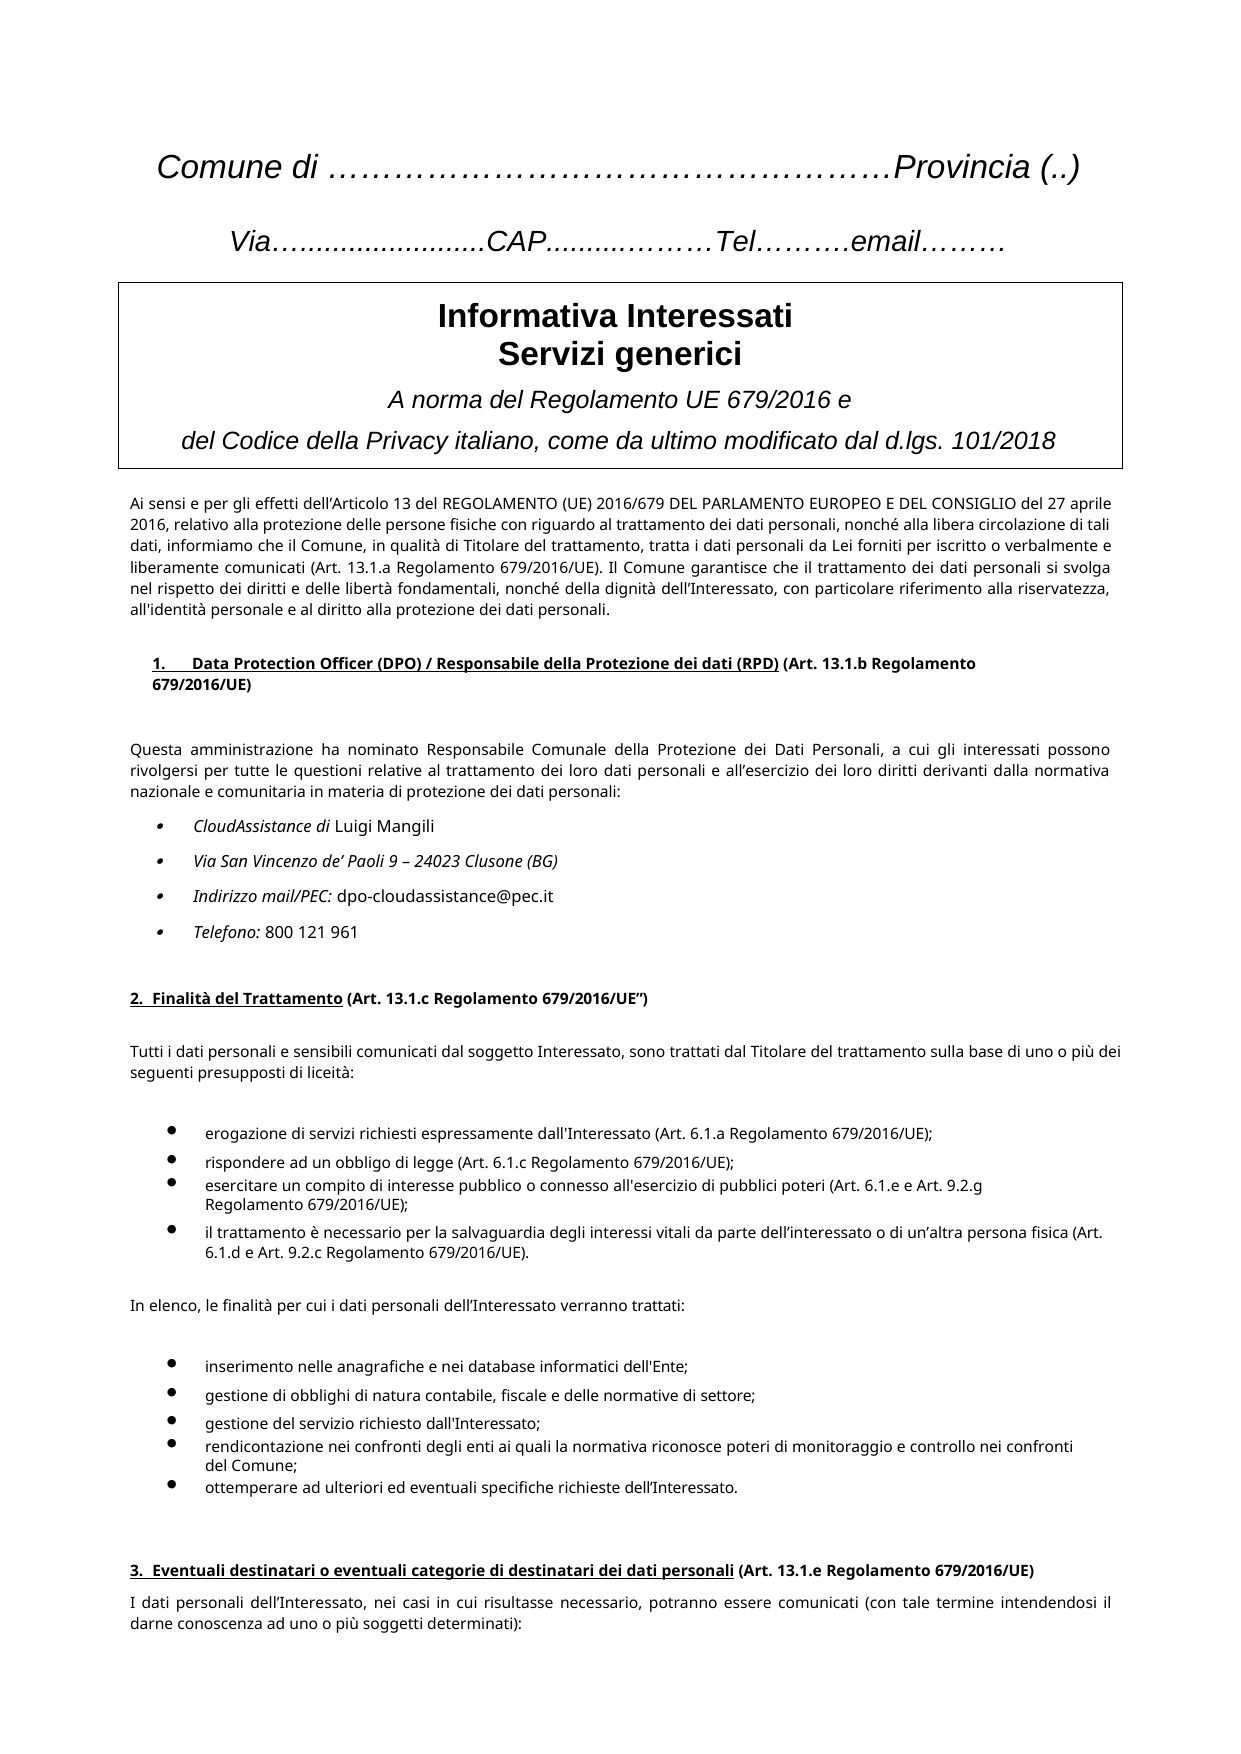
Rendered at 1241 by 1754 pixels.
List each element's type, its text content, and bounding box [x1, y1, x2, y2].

text Tutti i dati personali e sensibili comunicati dal soggetto Interessato, sono trattati dal Titolare del trattamento sulla base di uno o più dei seguenti presupposti di liceità: [130, 1041, 1122, 1083]
list erogazione di servizi richiesti espressamente dall'Interessato (Art. 6.1.a Regolamento 679/2016/UE); [167, 1116, 1122, 1145]
list CloudAssistance di Luigi Mangili [156, 815, 1122, 837]
subtitle Data Protection Officer (DPO) / Responsabile della Protezione dei dati (RPD) (Art. 13.1.b Regolamento 679/2016/UE) [152, 653, 976, 695]
list Telefono: 800 121 961 [156, 920, 1122, 943]
text In elenco, le finalità per cui i dati personali dell’Interessato verranno trattati: [130, 1295, 1122, 1316]
list rispondere ad un obbligo di legge (Art. 6.1.c Regolamento 679/2016/UE); [167, 1145, 1122, 1174]
text I dati personali dell’Interessato, nei casi in cui risultasse necessario, potranno essere comunicati (con tale termine intendendosi il darne conoscenza ad uno o più soggetti determinati): [130, 1591, 1111, 1634]
list rendicontazione nei confronti degli enti ai quali la normativa riconosce poteri di monitoraggio e controllo nei confronti del Comune; [167, 1437, 1076, 1476]
list ottemperare ad ulteriori ed eventuali specifiche richieste dell’Interessato. [167, 1477, 1122, 1499]
text Via….......................CAP..........………Tel……….email……… [118, 223, 1122, 257]
list inserimento nelle anagrafiche e nei database informatici dell'Ente; [167, 1349, 1122, 1378]
list gestione del servizio richiesto dall'Interessato; [167, 1407, 1122, 1435]
list esercitare un compito di interesse pubblico o connesso all'esercizio di pubblici poteri (Art. 6.1.e e Art. 9.2.g Regolamento 679/2016/UE); [167, 1175, 1078, 1215]
subtitle Finalità del Trattamento (Art. 13.1.c Regolamento 679/2016/UE”) [130, 988, 1122, 1009]
table_header Informativa Interessati Servizi generici A norma del Regolamento UE 679/2016 e del Codice della Privacy italiano, come da ultimo modificato dal d.lgs. 101/2018 [119, 283, 1122, 467]
text Comune di ……………………………………………Provincia (..) [118, 148, 1122, 186]
list gestione di obblighi di natura contabile, fiscale e delle normative di settore; [167, 1378, 1122, 1407]
text Ai sensi e per gli effetti dell’Articolo 13 del REGOLAMENTO (UE) 2016/679 DEL PARLAMENTO EUROPEO E DEL CONSIGLIO del 27 aprile 2016, relativo alla protezione delle persone fisiche con riguardo al trattamento dei dati personali, nonché alla libera circolazione di tali dati, informiamo che il Comune, in qualità di Titolare del trattamento, tratta i dati personali da Lei forniti per iscritto o verbalmente e liberamente comunicati (Art. 13.1.a Regolamento 679/2016/UE). Il Comune garantisce che il trattamento dei dati personali si svolga nel rispetto dei diritti e delle libertà fondamentali, nonché della dignità dell’Interessato, con particolare riferimento alla riservatezza, all'identità personale e al diritto alla protezione dei dati personali. [130, 493, 1111, 620]
subtitle Eventuali destinatari o eventuali categorie di destinatari dei dati personali (Art. 13.1.e Regolamento 679/2016/UE) [130, 1560, 1122, 1581]
list il trattamento è necessario per la salvaguardia degli interessi vitali da parte dell’interessato o di un’altra persona fisica (Art. [167, 1215, 1122, 1244]
text 6.1.d e Art. 9.2.c Regolamento 679/2016/UE). [205, 1244, 1122, 1262]
list Via San Vincenzo de’ Paoli 9 – 24023 Clusone (BG) [156, 850, 1122, 873]
text Questa amministrazione ha nominato Responsabile Comunale della Protezione dei Dati Personali, a cui gli interessati possono rivolgersi per tutte le questioni relative al trattamento dei loro dati personali e all’esercizio dei loro diritti derivanti dalla normativa nazionale e comunitaria in materia di protezione dei dati personali: [130, 738, 1111, 802]
list Indirizzo mail/PEC: dpo-cloudassistance@pec.it [156, 885, 1122, 908]
